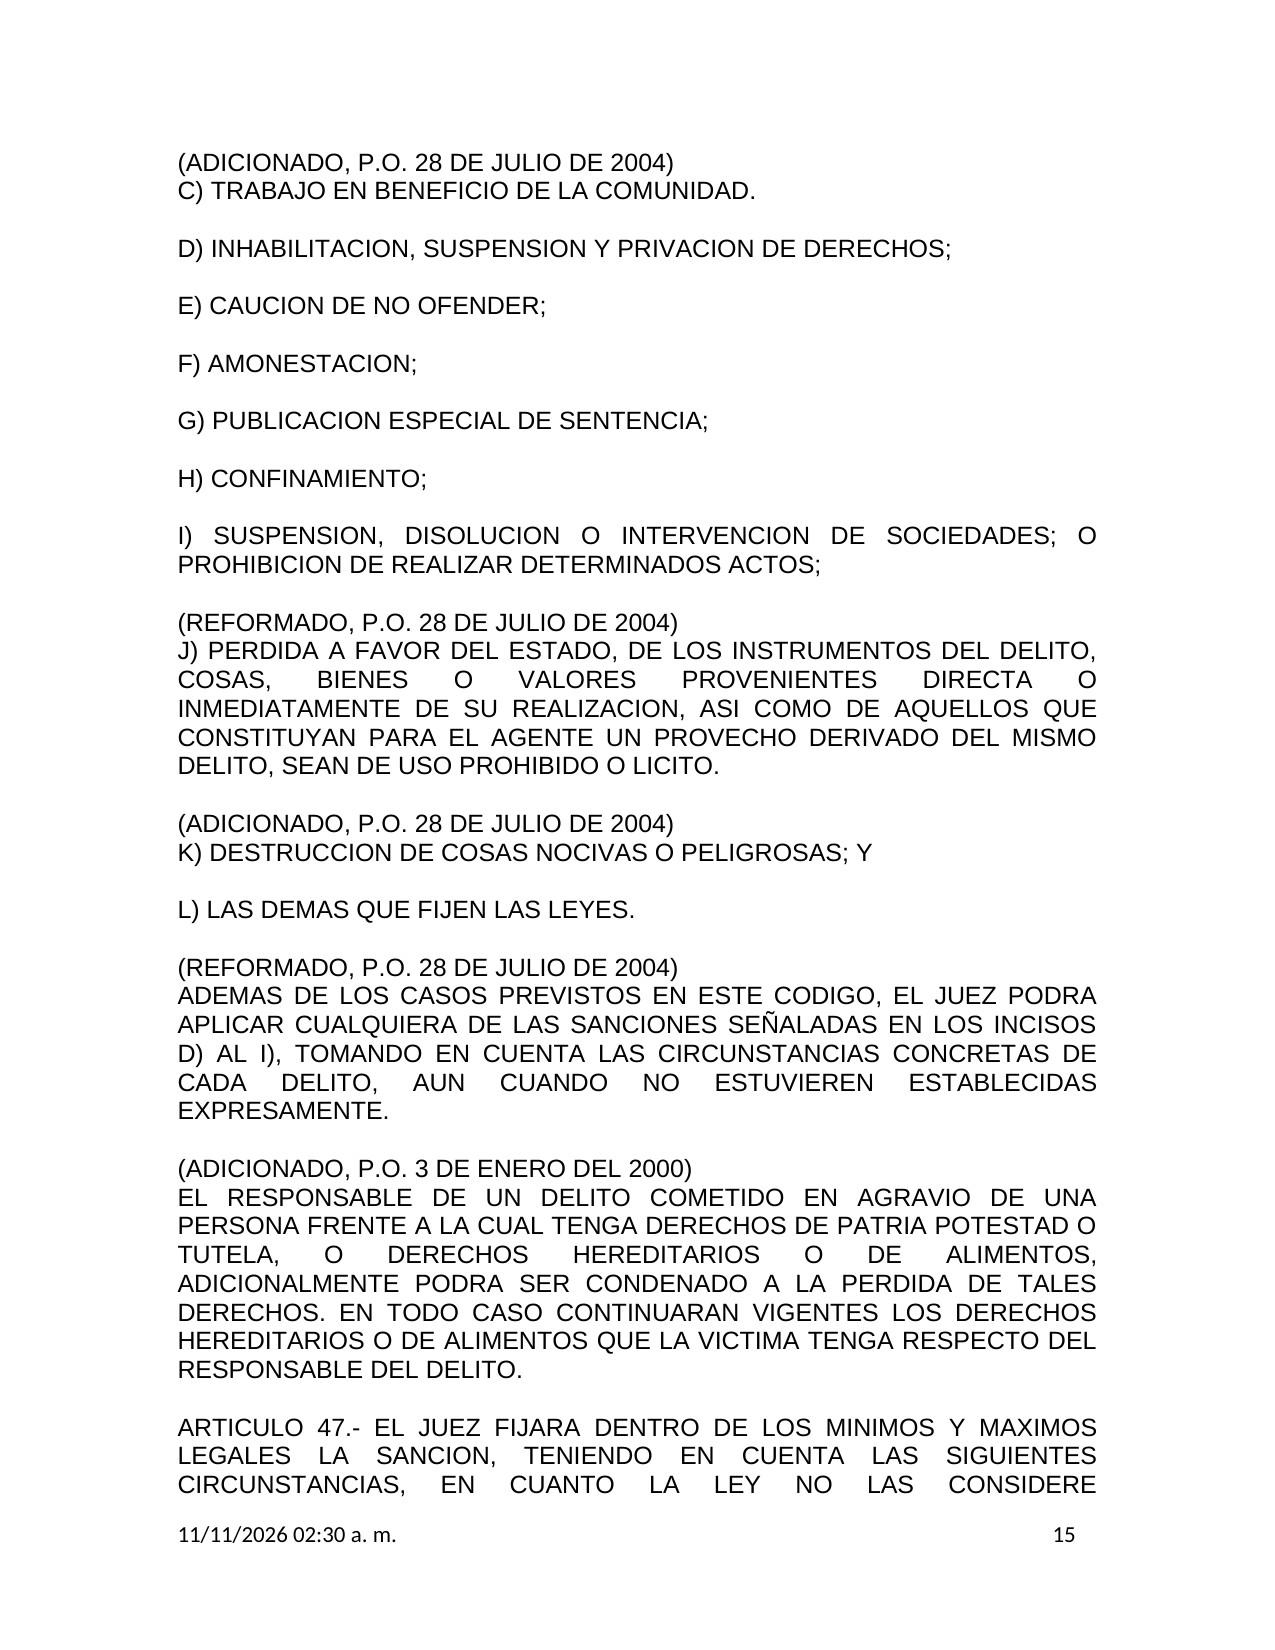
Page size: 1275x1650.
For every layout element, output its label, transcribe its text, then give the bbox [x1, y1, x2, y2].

text L) LAS DEMAS QUE FIJEN LAS LEYES. [177, 895, 1098, 924]
text J) PERDIDA A FAVOR DEL ESTADO, DE LOS INSTRUMENTOS DEL DELITO, COSAS, BIENES O VALORES PROVENIENTES DIRECTA O INMEDIATAMENTE DE SU REALIZACION, ASI COMO DE AQUELLOS QUE CONSTITUYAN PARA EL AGENTE UN PROVECHO DERIVADO DEL MISMO DELITO, SEAN DE USO PROHIBIDO O LICITO. [177, 636, 1098, 780]
text E) CAUCION DE NO OFENDER; [177, 291, 1098, 320]
text EL RESPONSABLE DE UN DELITO COMETIDO EN AGRAVIO DE UNA PERSONA FRENTE A LA CUAL TENGA DERECHOS DE PATRIA POTESTAD O TUTELA, O DERECHOS HEREDITARIOS O DE ALIMENTOS, ADICIONALMENTE PODRA SER CONDENADO A LA PERDIDA DE TALES DERECHOS. EN TODO CASO CONTINUARAN VIGENTES LOS DERECHOS HEREDITARIOS O DE ALIMENTOS QUE LA VICTIMA TENGA RESPECTO DEL RESPONSABLE DEL DELITO. [177, 1183, 1098, 1384]
text I) SUSPENSION, DISOLUCION O INTERVENCION DE SOCIEDADES; O PROHIBICION DE REALIZAR DETERMINADOS ACTOS; [177, 521, 1098, 579]
text C) TRABAJO EN BENEFICIO DE LA COMUNIDAD. [177, 176, 1098, 205]
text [177, 1413, 1098, 1499]
text D) INHABILITACION, SUSPENSION Y PRIVACION DE DERECHOS; [177, 234, 1098, 263]
text F) AMONESTACION; [177, 349, 1098, 378]
text (ADICIONADO, P.O. 3 DE ENERO DEL 2000) [177, 1154, 1098, 1183]
text (REFORMADO, P.O. 28 DE JULIO DE 2004) [177, 953, 1098, 981]
text (ADICIONADO, P.O. 28 DE JULIO DE 2004) [177, 809, 1098, 838]
text (REFORMADO, P.O. 28 DE JULIO DE 2004) [177, 608, 1098, 636]
text K) DESTRUCCION DE COSAS NOCIVAS O PELIGROSAS; Y [177, 838, 1098, 866]
text (ADICIONADO, P.O. 28 DE JULIO DE 2004) [177, 148, 1098, 176]
text G) PUBLICACION ESPECIAL DE SENTENCIA; [177, 406, 1098, 435]
text ADEMAS DE LOS CASOS PREVISTOS EN ESTE CODIGO, EL JUEZ PODRA APLICAR CUALQUIERA DE LAS SANCIONES SEÑALADAS EN LOS INCISOS D) AL I), TOMANDO EN CUENTA LAS CIRCUNSTANCIAS CONCRETAS DE CADA DELITO, AUN CUANDO NO ESTUVIEREN ESTABLECIDAS EXPRESAMENTE. [177, 981, 1098, 1125]
text H) CONFINAMIENTO; [177, 464, 1098, 493]
